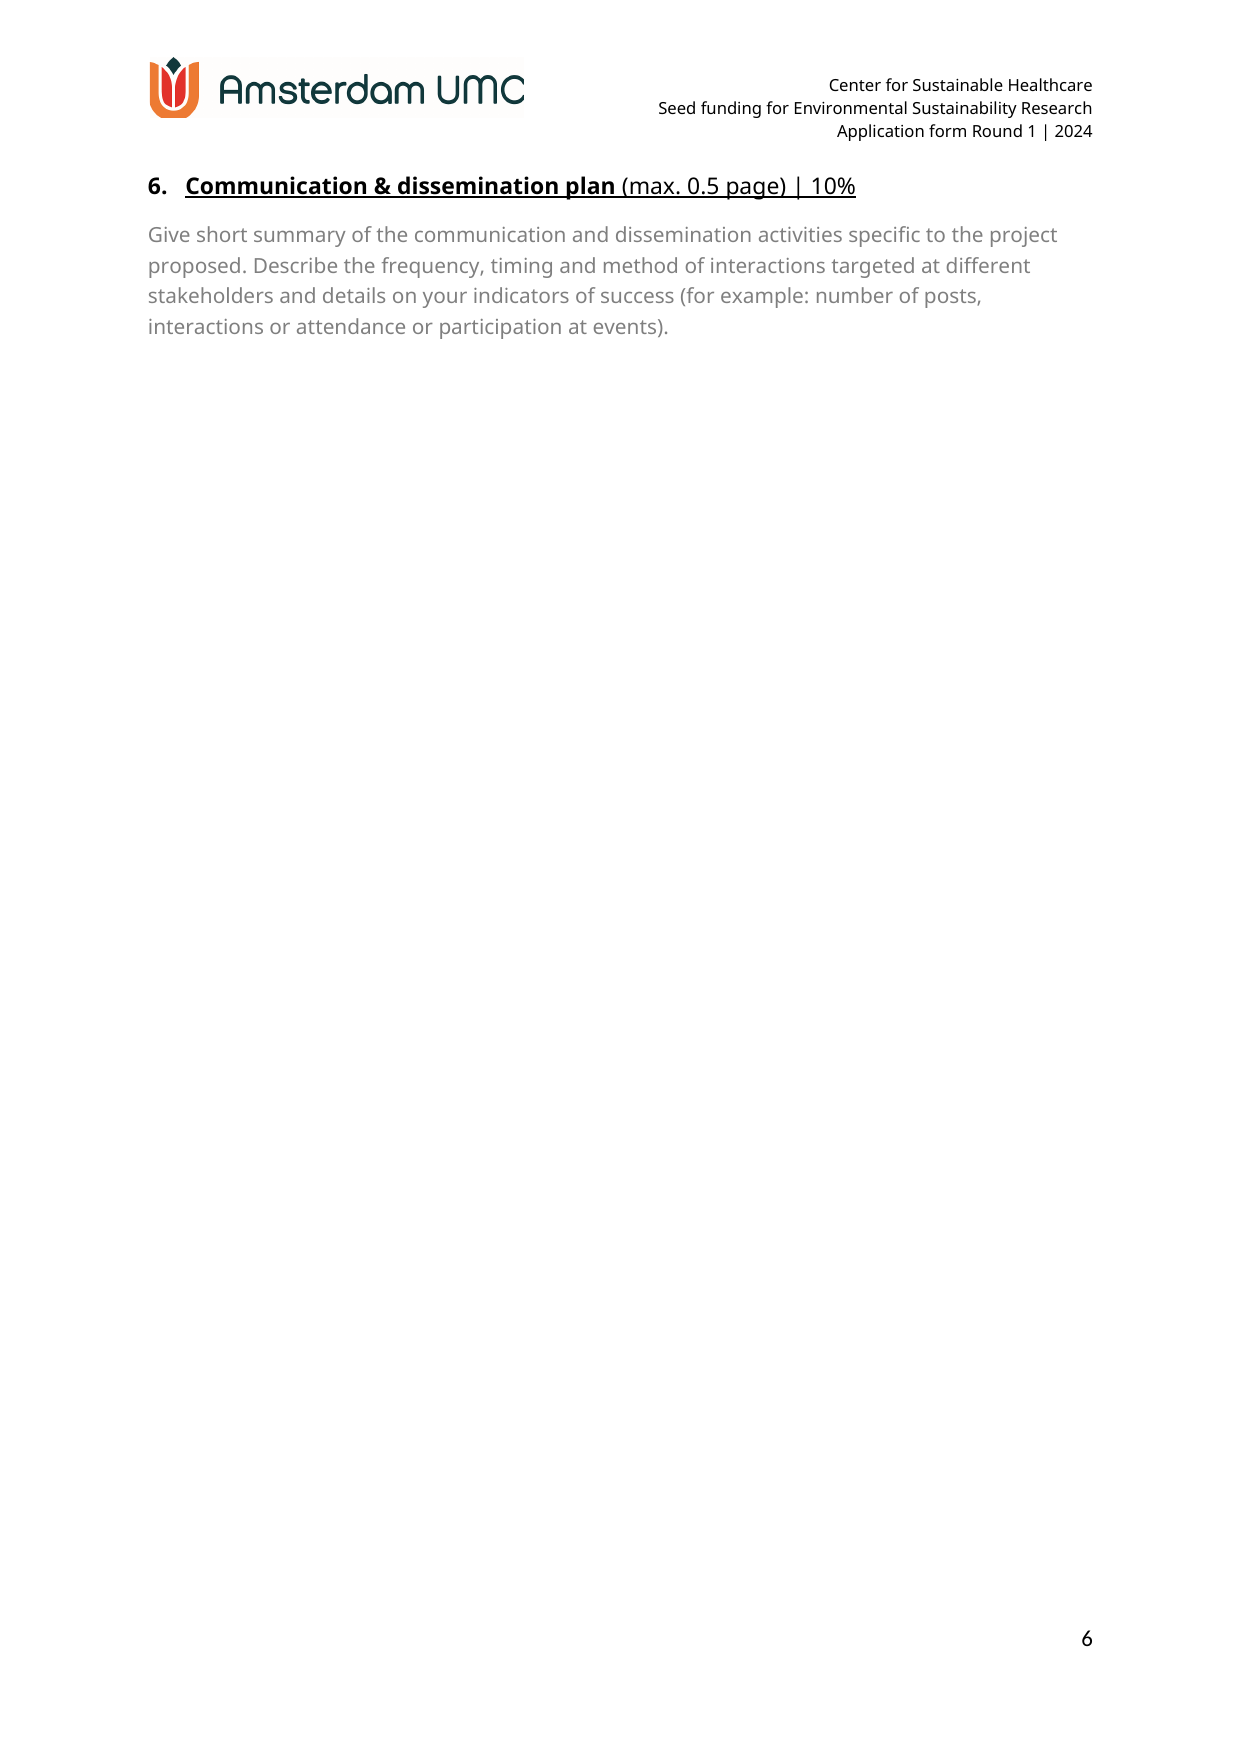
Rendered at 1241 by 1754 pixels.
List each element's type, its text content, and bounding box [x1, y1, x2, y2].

text Give short summary of the communication and dissemination activities specific to the project proposed. Describe the frequency, timing and method of interactions targeted at different stakeholders and details on your indicators of success (for example: number of posts, interactions or attendance or participation at events). [148, 220, 1093, 341]
list Communication & dissemination plan (max. 0.5 page) | 10% [148, 170, 1093, 201]
picture [148, 57, 524, 118]
